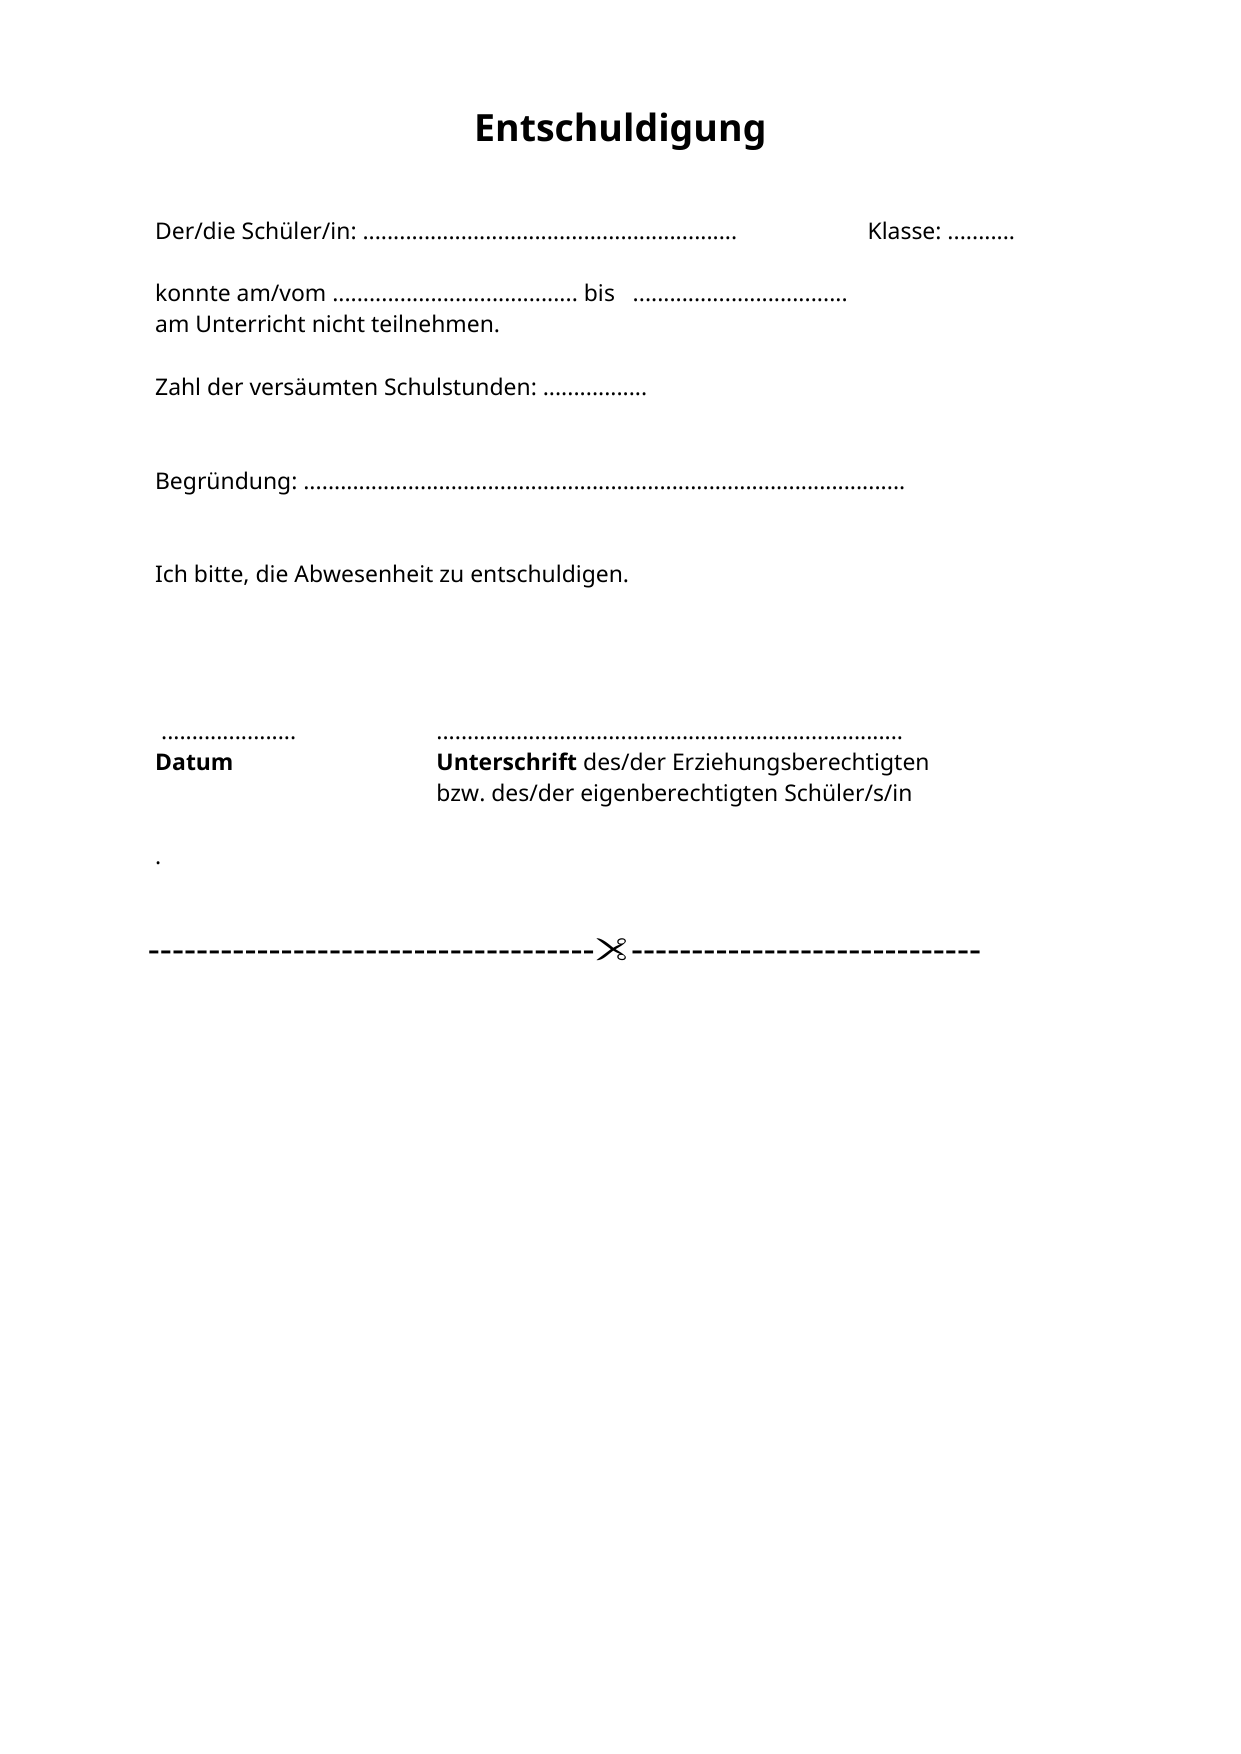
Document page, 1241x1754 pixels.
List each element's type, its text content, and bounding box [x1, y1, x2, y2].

text ------------------------------------------------------------------ [148, 922, 1092, 973]
table_header Entschuldigung Der/die Schüler/in: ............................................................. Klasse: ........... konnte am/vom ........................................ bis ................................... am Unterricht nicht teilnehmen. Zahl der versäumten Schulstunden: ................. Begründung: .................................................................................................. Ich bitte, die Abwesenheit zu entschuldigen. ...................... ............................................................................ Datum Unterschrift des/der Erziehungsberechtigten bzw. des/der eigenberechtigten Schüler/s/in . [148, 89, 1092, 871]
